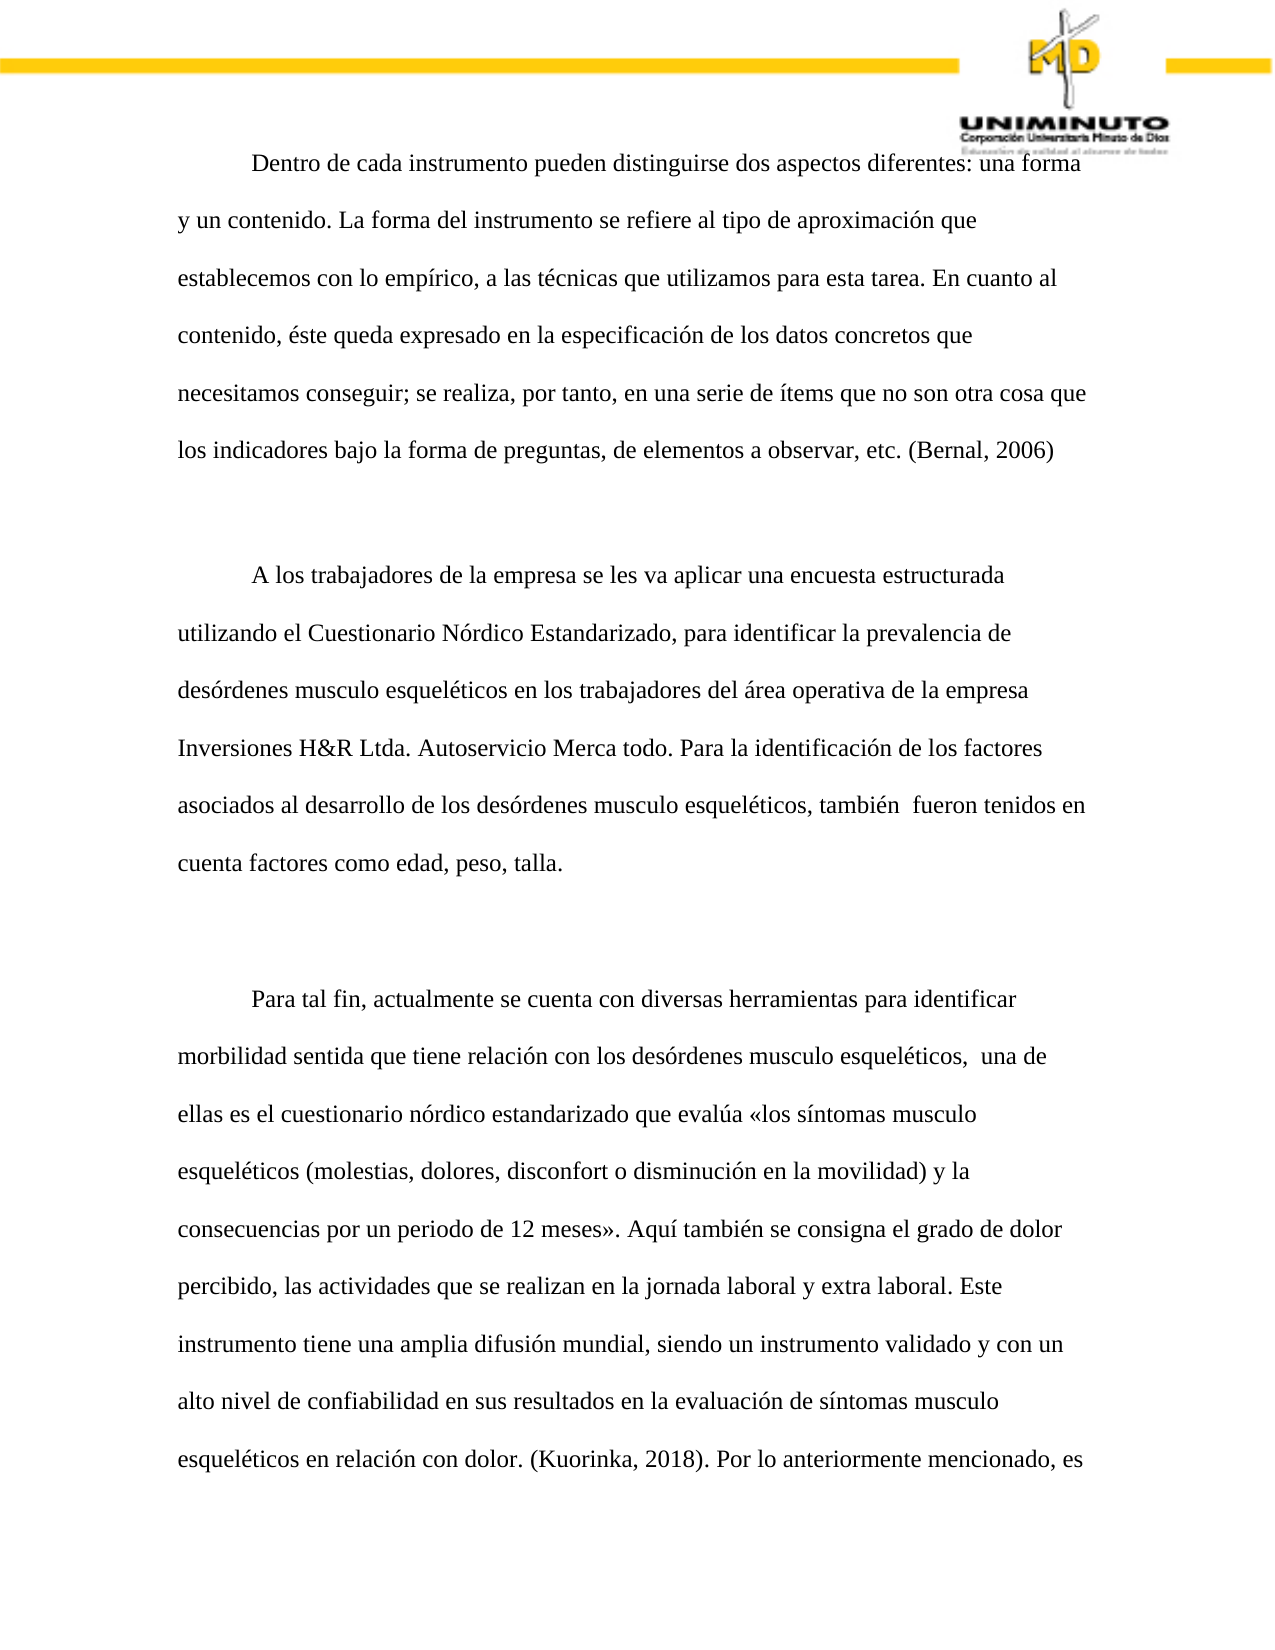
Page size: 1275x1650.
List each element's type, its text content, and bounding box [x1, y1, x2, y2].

text A los trabajadores de la empresa se les va aplicar una encuesta estructurada utilizando el Cuestionario Nórdico Estandarizado, para identificar la prevalencia de desórdenes musculo esqueléticos en los trabajadores del área operativa de la empresa Inversiones H&R Ltda. Autoservicio Merca todo. Para la identificación de los factores asociados al desarrollo de los desórdenes musculo esqueléticos, también fueron tenidos en cuenta factores como edad, peso, talla. [177, 561, 1098, 877]
picture [0, 0, 1275, 1564]
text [177, 984, 1098, 1473]
text Dentro de cada instrumento pueden distinguirse dos aspectos diferentes: una forma y un contenido. La forma del instrumento se refiere al tipo de aproximación que establecemos con lo empírico, a las técnicas que utilizamos para esta tarea. En cuanto al contenido, éste queda expresado en la especificación de los datos concretos que necesitamos conseguir; se realiza, por tanto, en una serie de ítems que no son otra cosa que los indicadores bajo la forma de preguntas, de elementos a observar, etc. [177, 148, 1098, 464]
